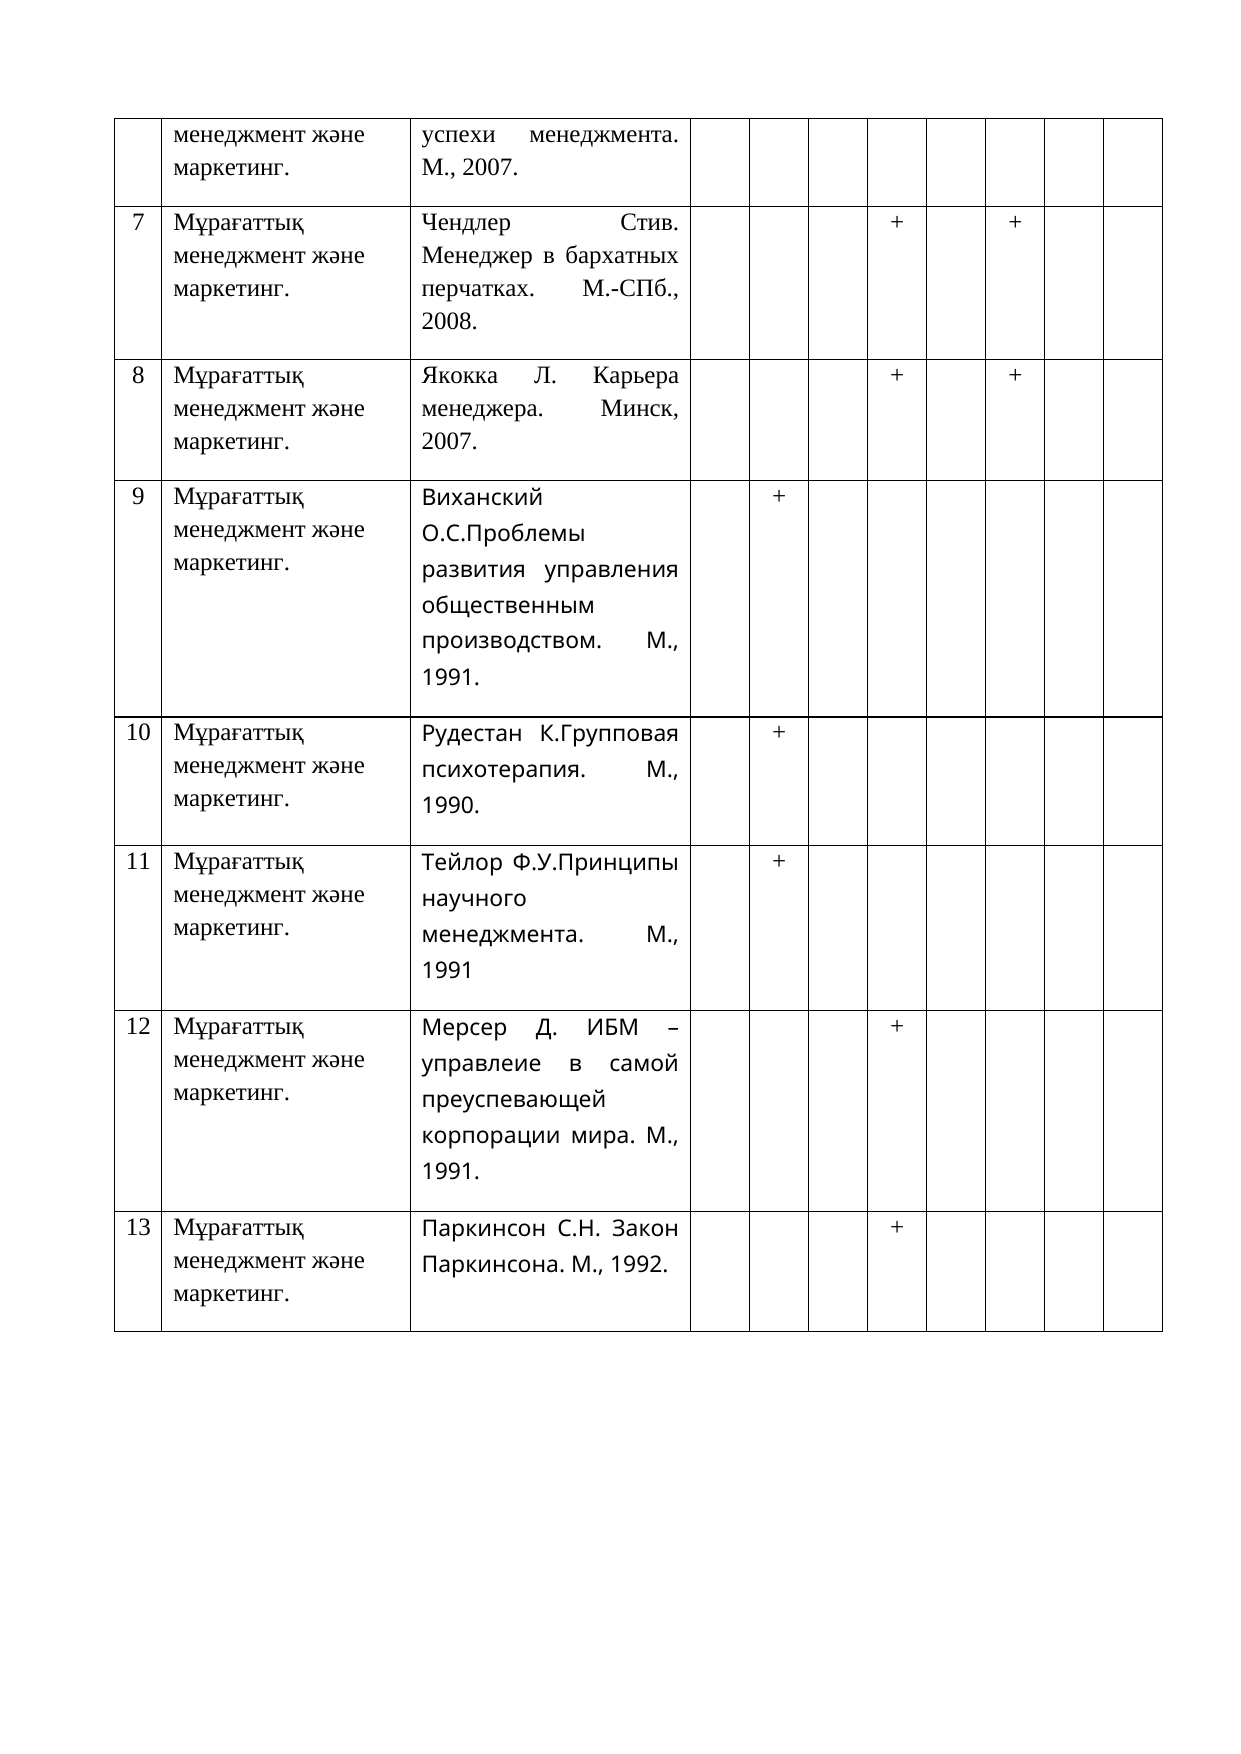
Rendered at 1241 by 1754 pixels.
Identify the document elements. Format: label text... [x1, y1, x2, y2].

table_cell + [986, 119, 1044, 206]
table_cell [927, 1212, 985, 1331]
table_cell [1045, 481, 1103, 716]
table_cell + [868, 207, 926, 359]
table_cell [691, 119, 749, 206]
table_cell [927, 481, 985, 716]
table_cell [691, 360, 749, 480]
table_cell [927, 846, 985, 1010]
table_cell Мұрағаттық менеджмент және маркетинг. [162, 360, 410, 480]
table_cell 9 [115, 481, 161, 716]
table_cell [809, 846, 867, 1010]
table_cell [1104, 718, 1162, 845]
table_cell [1045, 846, 1103, 1010]
table_cell 10 [115, 718, 161, 845]
table_cell [1104, 360, 1162, 480]
table_cell Мұрағаттық менеджмент және маркетинг. [162, 1011, 410, 1211]
table_cell [986, 1212, 1044, 1331]
table_cell + [868, 360, 926, 480]
table_cell [927, 119, 985, 206]
table_cell [691, 718, 749, 845]
table_cell [1104, 846, 1162, 1010]
table_cell [750, 207, 808, 359]
table_cell Мұрағаттық менеджмент және маркетинг. [162, 718, 410, 845]
table_cell [1045, 119, 1103, 206]
table_cell [750, 360, 808, 480]
table_cell + [750, 481, 808, 716]
table_cell [809, 360, 867, 480]
table_cell + [986, 360, 1044, 480]
table_cell 11 [115, 846, 161, 1010]
table_cell [809, 1011, 867, 1211]
table_cell Тейлор Ф.У.Принципы научного менеджмента. М., 1991 [411, 846, 690, 1010]
table_cell [868, 846, 926, 1010]
table_cell + [868, 1212, 926, 1331]
table_cell + [986, 207, 1044, 359]
table_cell [986, 1011, 1044, 1211]
table_cell [1104, 207, 1162, 359]
table_cell [691, 1212, 749, 1331]
table_cell Чендлер Стив. Менеджер в бархатных перчатках. М.-СПб., 2008. [411, 207, 690, 359]
table_cell [1045, 207, 1103, 359]
table_cell [750, 119, 808, 206]
table_cell [1045, 1212, 1103, 1331]
table_cell [1104, 119, 1162, 206]
table_cell Мұрағаттық менеджмент және маркетинг. [162, 846, 410, 1010]
table_cell [986, 846, 1044, 1010]
table_cell 6 [115, 119, 161, 206]
table_cell 7 [115, 207, 161, 359]
table_cell 12 [115, 1011, 161, 1211]
table_cell Мерсер Д. ИБМ – управлеие в самой преуспевающей корпорации мира. М., 1991. [411, 1011, 690, 1211]
table_cell [1104, 1011, 1162, 1211]
table_cell [691, 207, 749, 359]
table_cell Рудестан К.Групповая психотерапия. М., 1990. [411, 718, 690, 845]
table_cell [809, 119, 867, 206]
table_cell [691, 481, 749, 716]
table_cell [809, 207, 867, 359]
table_cell [1045, 1011, 1103, 1211]
table_cell [986, 718, 1044, 845]
table_cell [986, 481, 1044, 716]
table_cell Мұрағаттық менеджмент және маркетинг. [162, 207, 410, 359]
table_cell Якокка Л. Карьера менеджера. Минск, 2007. [411, 360, 690, 480]
table_cell Мұрағаттық менеджмент және маркетинг. [162, 1212, 410, 1331]
table_cell [868, 718, 926, 845]
table_cell + [750, 718, 808, 845]
table_cell [809, 1212, 867, 1331]
table_cell [750, 1011, 808, 1211]
table_cell + [868, 119, 926, 206]
table_cell [691, 1011, 749, 1211]
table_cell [162, 119, 410, 206]
table_cell [1045, 360, 1103, 480]
table_cell [927, 360, 985, 480]
table_cell + [868, 1011, 926, 1211]
table_cell 13 [115, 1212, 161, 1331]
table_cell [1104, 1212, 1162, 1331]
table_cell Виханский О.С.Проблемы развития управления общественным производством. М., 1991. [411, 481, 690, 716]
table_cell [1045, 718, 1103, 845]
table_cell Мұрағаттық менеджмент және маркетинг. [162, 481, 410, 716]
table_cell [927, 1011, 985, 1211]
table_cell [1104, 481, 1162, 716]
table_cell + [750, 846, 808, 1010]
table_cell 8 [115, 360, 161, 480]
table_cell [809, 481, 867, 716]
table_cell [927, 207, 985, 359]
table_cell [411, 119, 690, 206]
table_cell [691, 846, 749, 1010]
table_cell [868, 481, 926, 716]
table_cell Паркинсон С.Н. Закон Паркинсона. М., 1992. [411, 1212, 690, 1331]
table_cell [927, 718, 985, 845]
table_cell [750, 1212, 808, 1331]
table_cell [809, 718, 867, 845]
